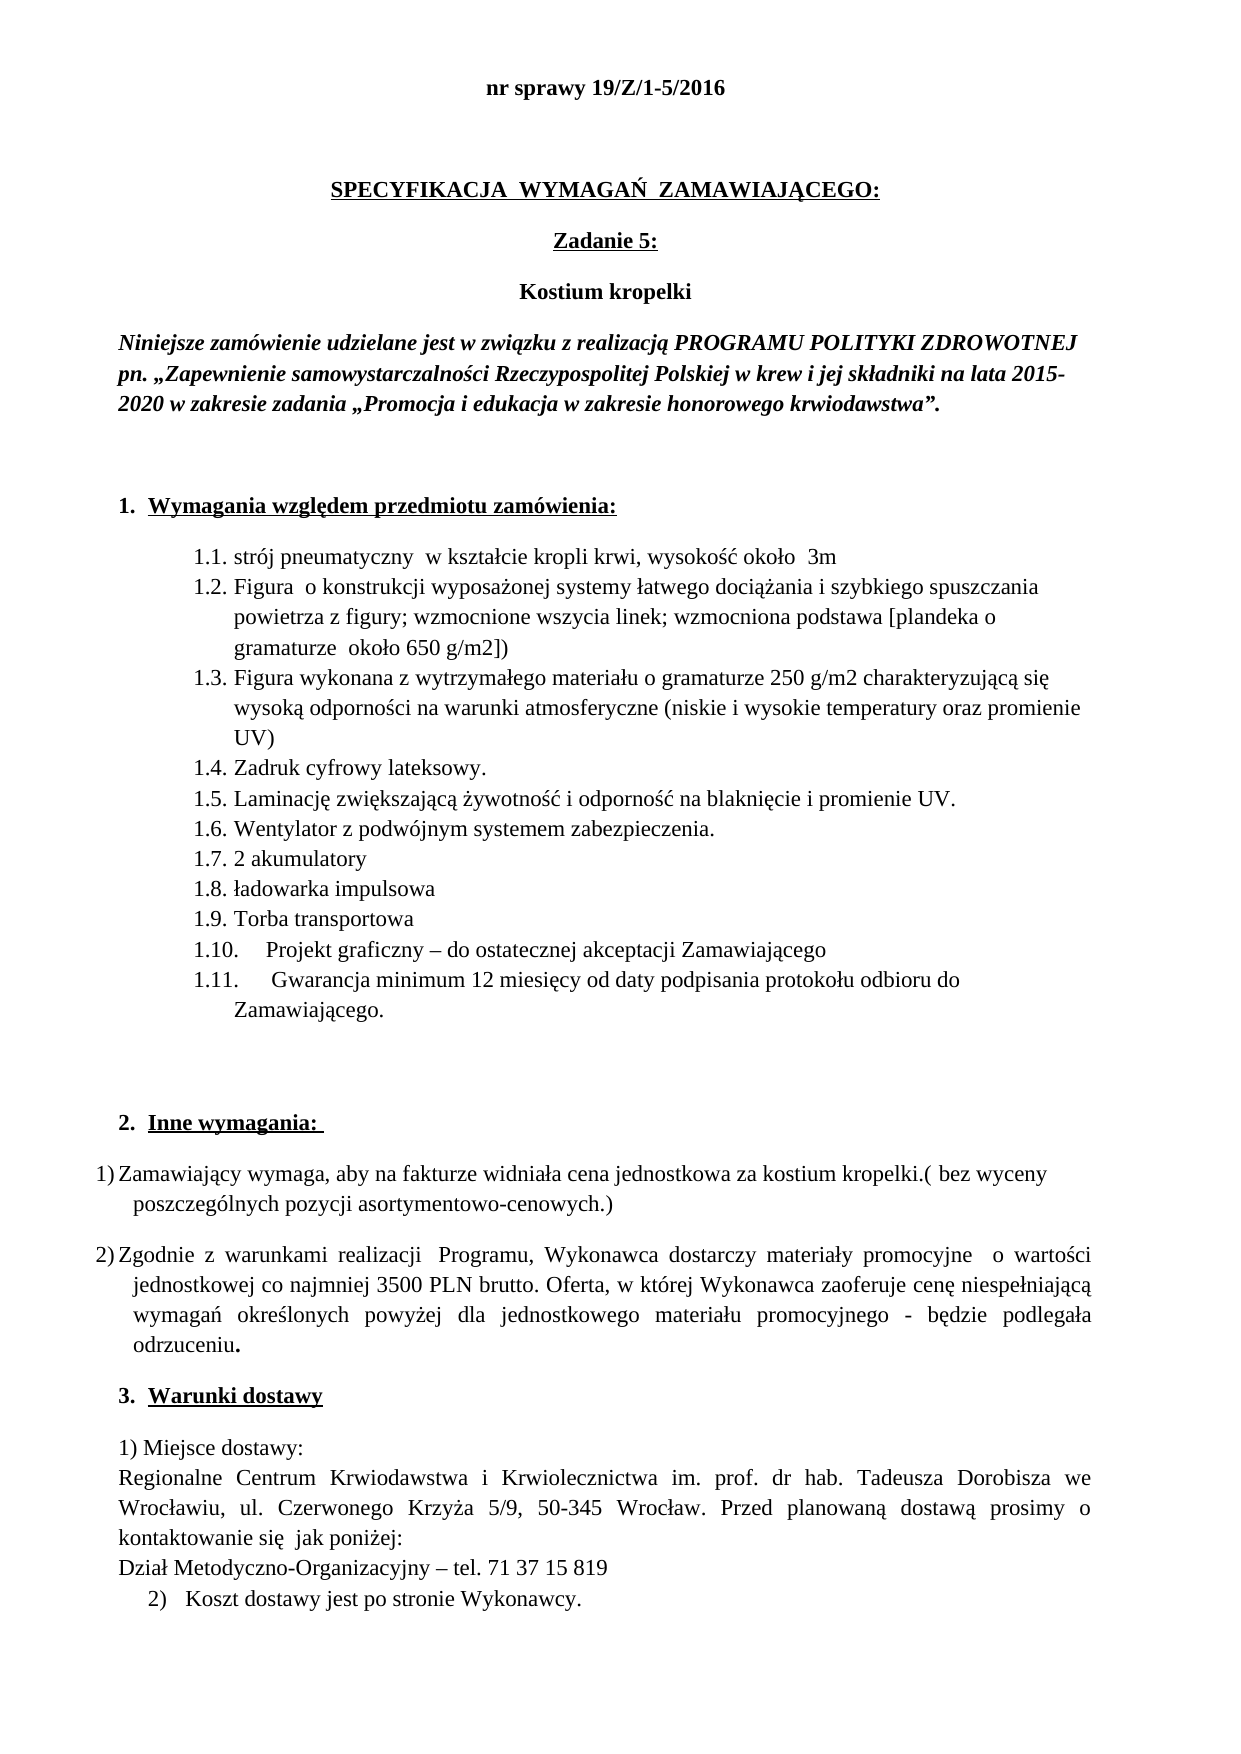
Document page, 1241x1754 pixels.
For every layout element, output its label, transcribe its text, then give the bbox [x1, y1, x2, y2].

list Wymagania względem przedmiotu zamówienia: [118, 492, 1093, 518]
list Torba transportowa [193, 906, 1093, 932]
list Zadruk cyfrowy lateksowy. [193, 754, 1093, 781]
list ładowarka impulsowa [193, 875, 1093, 902]
text Zadanie 5: [118, 227, 1093, 254]
list Inne wymagania: [118, 1108, 1093, 1135]
list Zgodnie z warunkami realizacji Programu, Wykonawca dostarczy materiały promocyjne o wartości jednostkowej co najmniej 3500 PLN brutto. Oferta, w której Wykonawca zaoferuje cenę niespełniającą wymagań określonych powyżej dla jednostkowego materiału promocyjnego - będzie podlegała odrzuceniu. [95, 1241, 1093, 1358]
list Figura o konstrukcji wyposażonej systemy łatwego dociążania i szybkiego spuszczania powietrza z figury; wzmocnione wszycia linek; wzmocniona podstawa [plandeka o gramaturze około 650 g/m2]) [193, 573, 1093, 660]
list Zamawiający wymaga, aby na fakturze widniała cena jednostkowa za kostium kropelki.( bez wyceny poszczególnych pozycji asortymentowo-cenowych.) [95, 1159, 1093, 1216]
list Wentylator z podwójnym systemem zabezpieczenia. [193, 815, 1093, 841]
text Niniejsze zamówienie udzielane jest w związku z realizacją PROGRAMU POLITYKI ZDROWOTNEJ pn. „Zapewnienie samowystarczalności Rzeczypospolitej Polskiej w krew i jej składniki na lata 2015-2020 w zakresie zadania „Promocja i edukacja w zakresie honorowego krwiodawstwa”. [118, 329, 1093, 416]
list Warunki dostawy [118, 1382, 1093, 1409]
text Kostium kropelki [118, 278, 1093, 305]
list 2 akumulatory [193, 845, 1093, 871]
list Koszt dostawy jest po stronie Wykonawcy. [148, 1584, 1093, 1611]
list Laminację zwiększającą żywotność i odporność na blaknięcie i promienie UV. [193, 785, 1093, 811]
list Figura wykonana z wytrzymałego materiału o gramaturze 250 g/m2 charakteryzującą się wysoką odporności na warunki atmosferyczne (niskie i wysokie temperatury oraz promienie UV) [193, 664, 1093, 751]
text Regionalne Centrum Krwiodawstwa i Krwiolecznictwa im. prof. dr hab. Tadeusza Dorobisza we Wrocławiu, ul. Czerwonego Krzyża 5/9, 50-345 Wrocław. Przed planowaną dostawą prosimy o kontaktowanie się jak poniżej: [118, 1464, 1093, 1551]
list Projekt graficzny – do ostatecznej akceptacji Zamawiającego [193, 936, 1093, 962]
text 1) Miejsce dostawy: [118, 1433, 1093, 1460]
list strój pneumatyczny w kształcie kropli krwi, wysokość około 3m [193, 543, 1093, 569]
text Dział Metodyczno-Organizacyjny – tel. 71 37 15 819 [118, 1554, 1093, 1581]
list Gwarancja minimum 12 miesięcy od daty podpisania protokołu odbioru do Zamawiającego. [193, 966, 1093, 1022]
text SPECYFIKACJA WYMAGAŃ ZAMAWIAJĄCEGO: [118, 176, 1093, 203]
